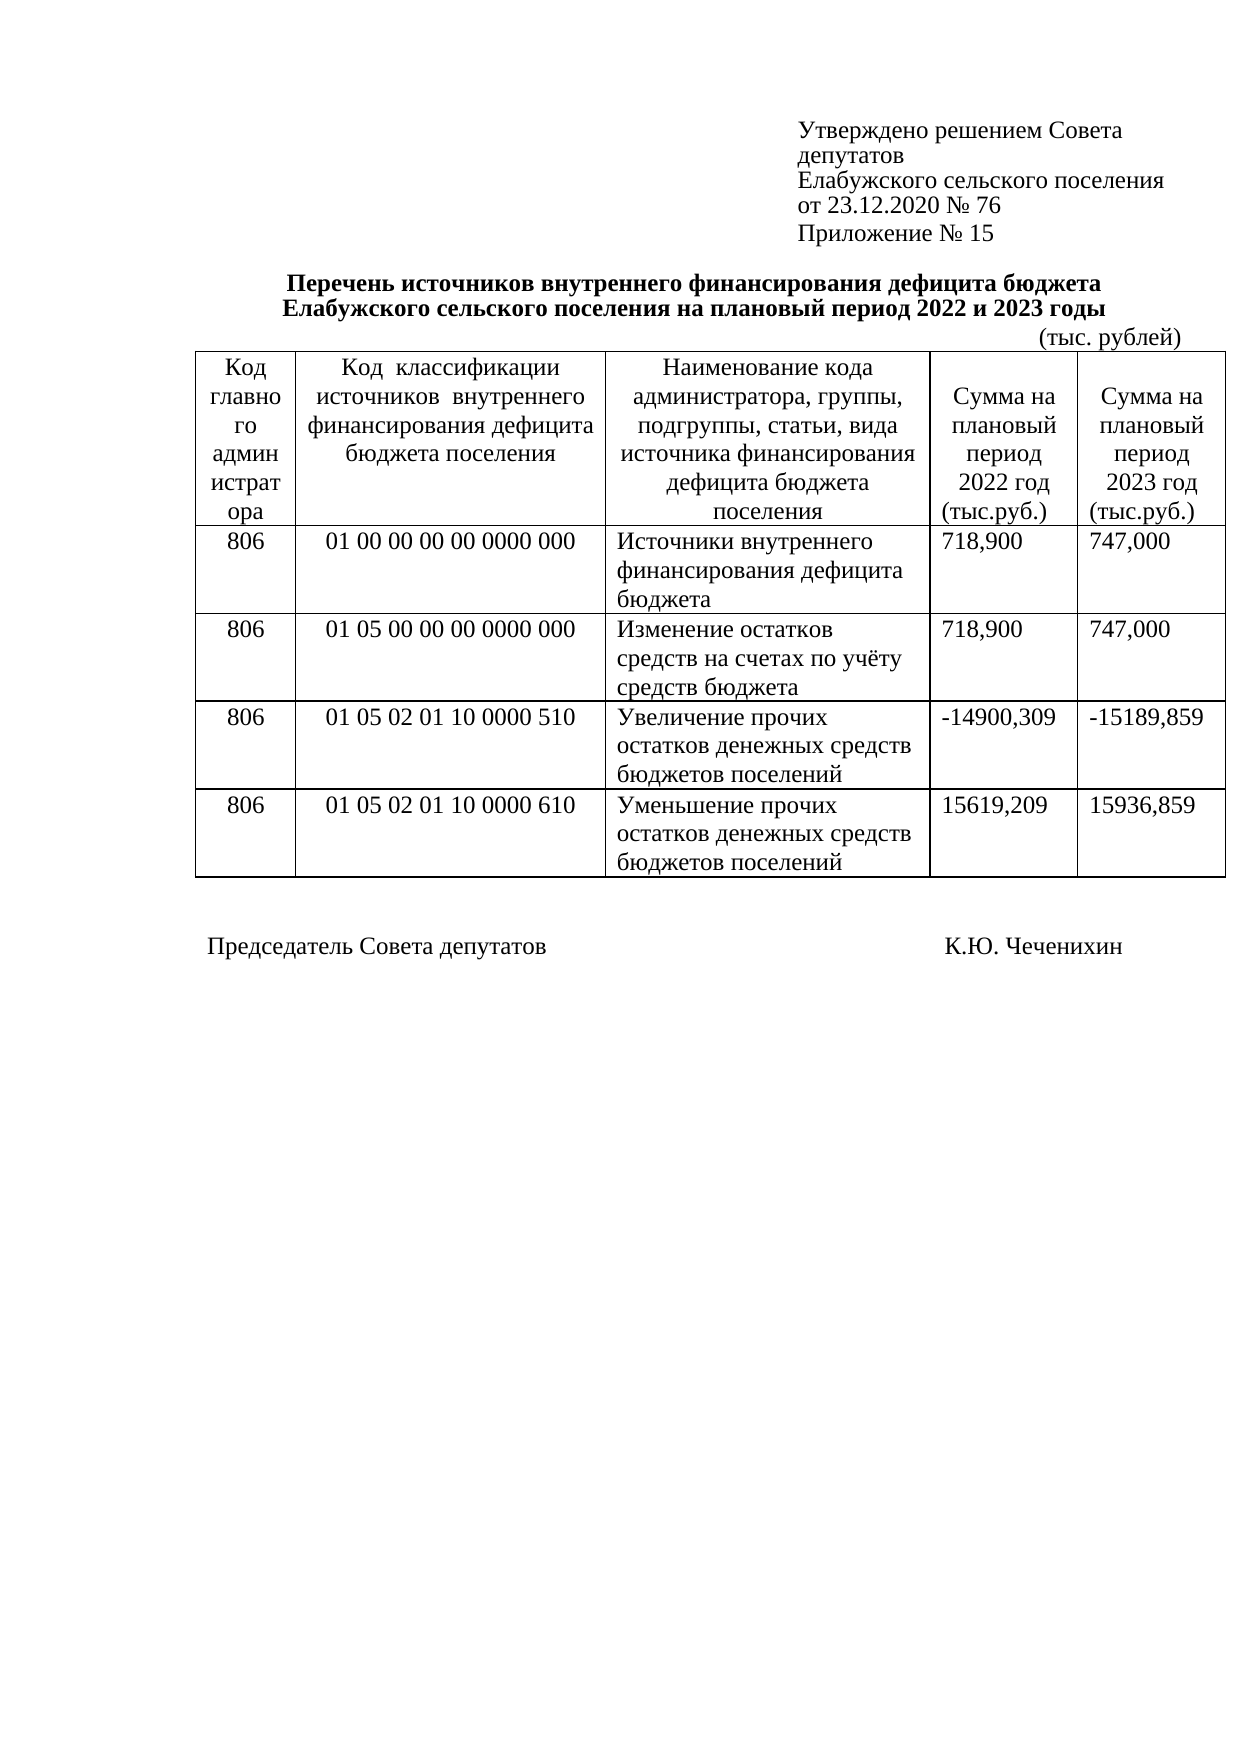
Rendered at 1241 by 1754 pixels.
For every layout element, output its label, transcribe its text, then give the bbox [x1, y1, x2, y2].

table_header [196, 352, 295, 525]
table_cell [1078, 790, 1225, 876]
text от 23.12.2020 № 76 [797, 193, 1181, 218]
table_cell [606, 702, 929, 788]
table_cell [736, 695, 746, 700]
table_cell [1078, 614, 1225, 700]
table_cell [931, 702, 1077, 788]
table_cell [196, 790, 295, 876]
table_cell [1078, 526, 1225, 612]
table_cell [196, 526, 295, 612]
text Елабужского сельского поселения [797, 168, 1181, 193]
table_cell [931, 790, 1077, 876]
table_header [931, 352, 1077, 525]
text Приложение № 15 [797, 218, 1181, 247]
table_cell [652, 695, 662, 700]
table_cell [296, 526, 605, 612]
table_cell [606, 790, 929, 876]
text Перечень источников внутреннего финансирования дефицита бюджета Елабужского сельского поселения на плановый период 2022 и 2023 годы [207, 272, 1181, 322]
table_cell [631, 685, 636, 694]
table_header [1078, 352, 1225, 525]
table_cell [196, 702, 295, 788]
text (тыс. рублей) [207, 322, 1181, 351]
text Утверждено решением Совета депутатов [797, 118, 1181, 168]
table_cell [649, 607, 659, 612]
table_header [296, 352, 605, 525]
text Председатель Совета депутатов К.Ю. Чеченихин [207, 931, 1181, 960]
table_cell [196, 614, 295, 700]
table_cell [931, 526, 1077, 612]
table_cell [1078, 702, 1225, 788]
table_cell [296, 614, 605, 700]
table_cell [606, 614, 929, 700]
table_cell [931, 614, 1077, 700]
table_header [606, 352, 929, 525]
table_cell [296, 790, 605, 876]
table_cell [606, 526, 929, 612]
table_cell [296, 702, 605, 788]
